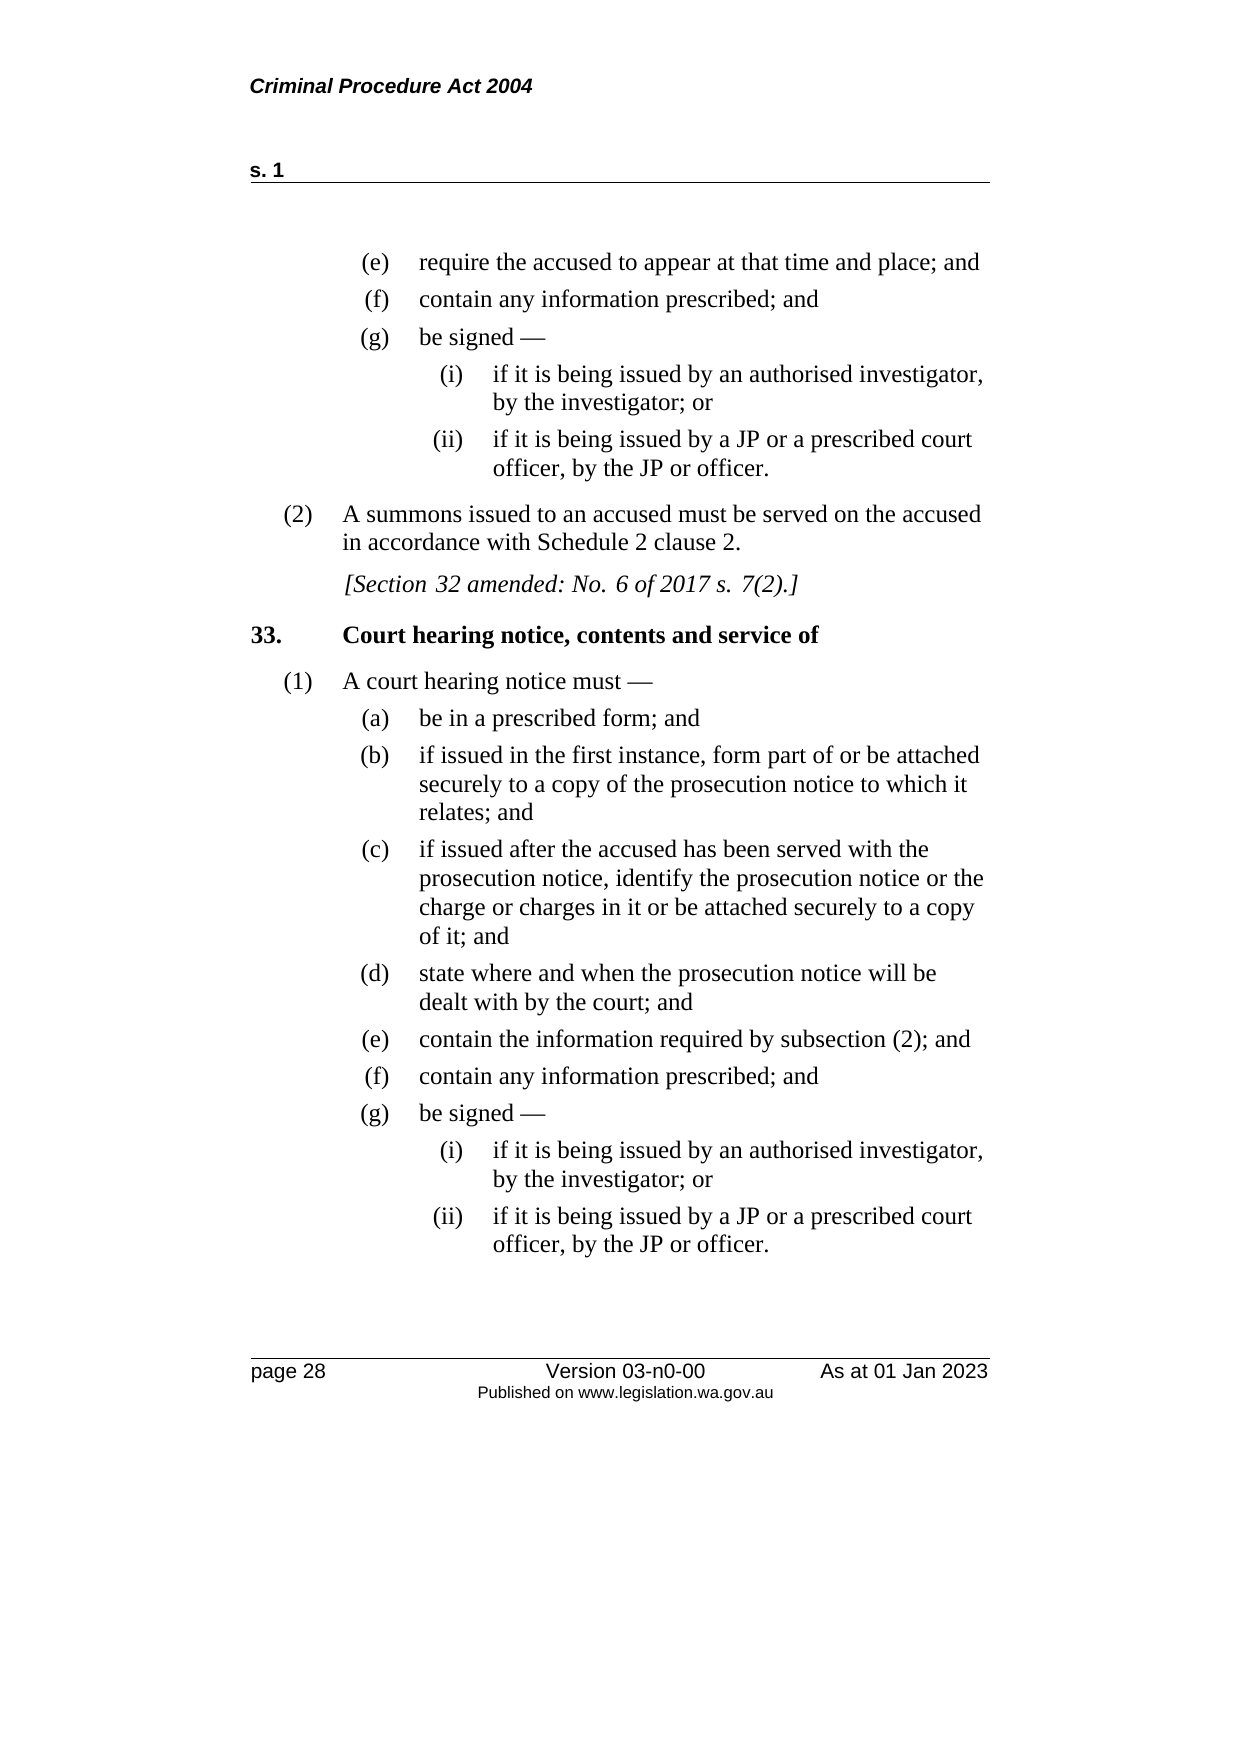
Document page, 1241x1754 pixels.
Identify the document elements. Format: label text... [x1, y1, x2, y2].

text (ii) if it is being issued by a JP or a prescribed court officer, by the JP or officer. [251, 1201, 990, 1258]
text (ii) if it is being issued by a JP or a prescribed court officer, by the JP or officer. [251, 424, 990, 482]
text (c) if issued after the accused has been served with the prosecution notice, identify the prosecution notice or the charge or charges in it or be attached securely to a copy of it; and [251, 834, 990, 949]
text (e) contain the information required by subsection (2); and [251, 1024, 990, 1052]
text (1) A court hearing notice must — [251, 666, 990, 694]
text (a) be in a prescribed form; and [251, 703, 990, 732]
text (i) if it is being issued by an authorised investigator, by the investigator; or [251, 359, 990, 416]
text (f) contain any information prescribed; and [251, 1061, 990, 1089]
subtitle 33. Court hearing notice, contents and service of [251, 620, 990, 649]
text (i) if it is being issued by an authorised investigator, by the investigator; or [251, 1135, 990, 1192]
text (2) A summons issued to an accused must be served on the accused in accordance with Schedule 2 clause 2. [251, 499, 990, 556]
text (g) be signed — [251, 1098, 990, 1127]
text [Section 32 amended: No. 6 of 2017 s. 7(2).] [251, 569, 990, 597]
text (b) if issued in the first instance, form part of or be attached securely to a copy of the prosecution notice to which it relates; and [251, 740, 990, 826]
text (e) require the accused to appear at that time and place; and [251, 247, 990, 276]
text (d) state where and when the prosecution notice will be dealt with by the court; and [251, 958, 990, 1015]
text (g) be signed — [251, 322, 990, 350]
text (f) contain any information prescribed; and [251, 284, 990, 313]
